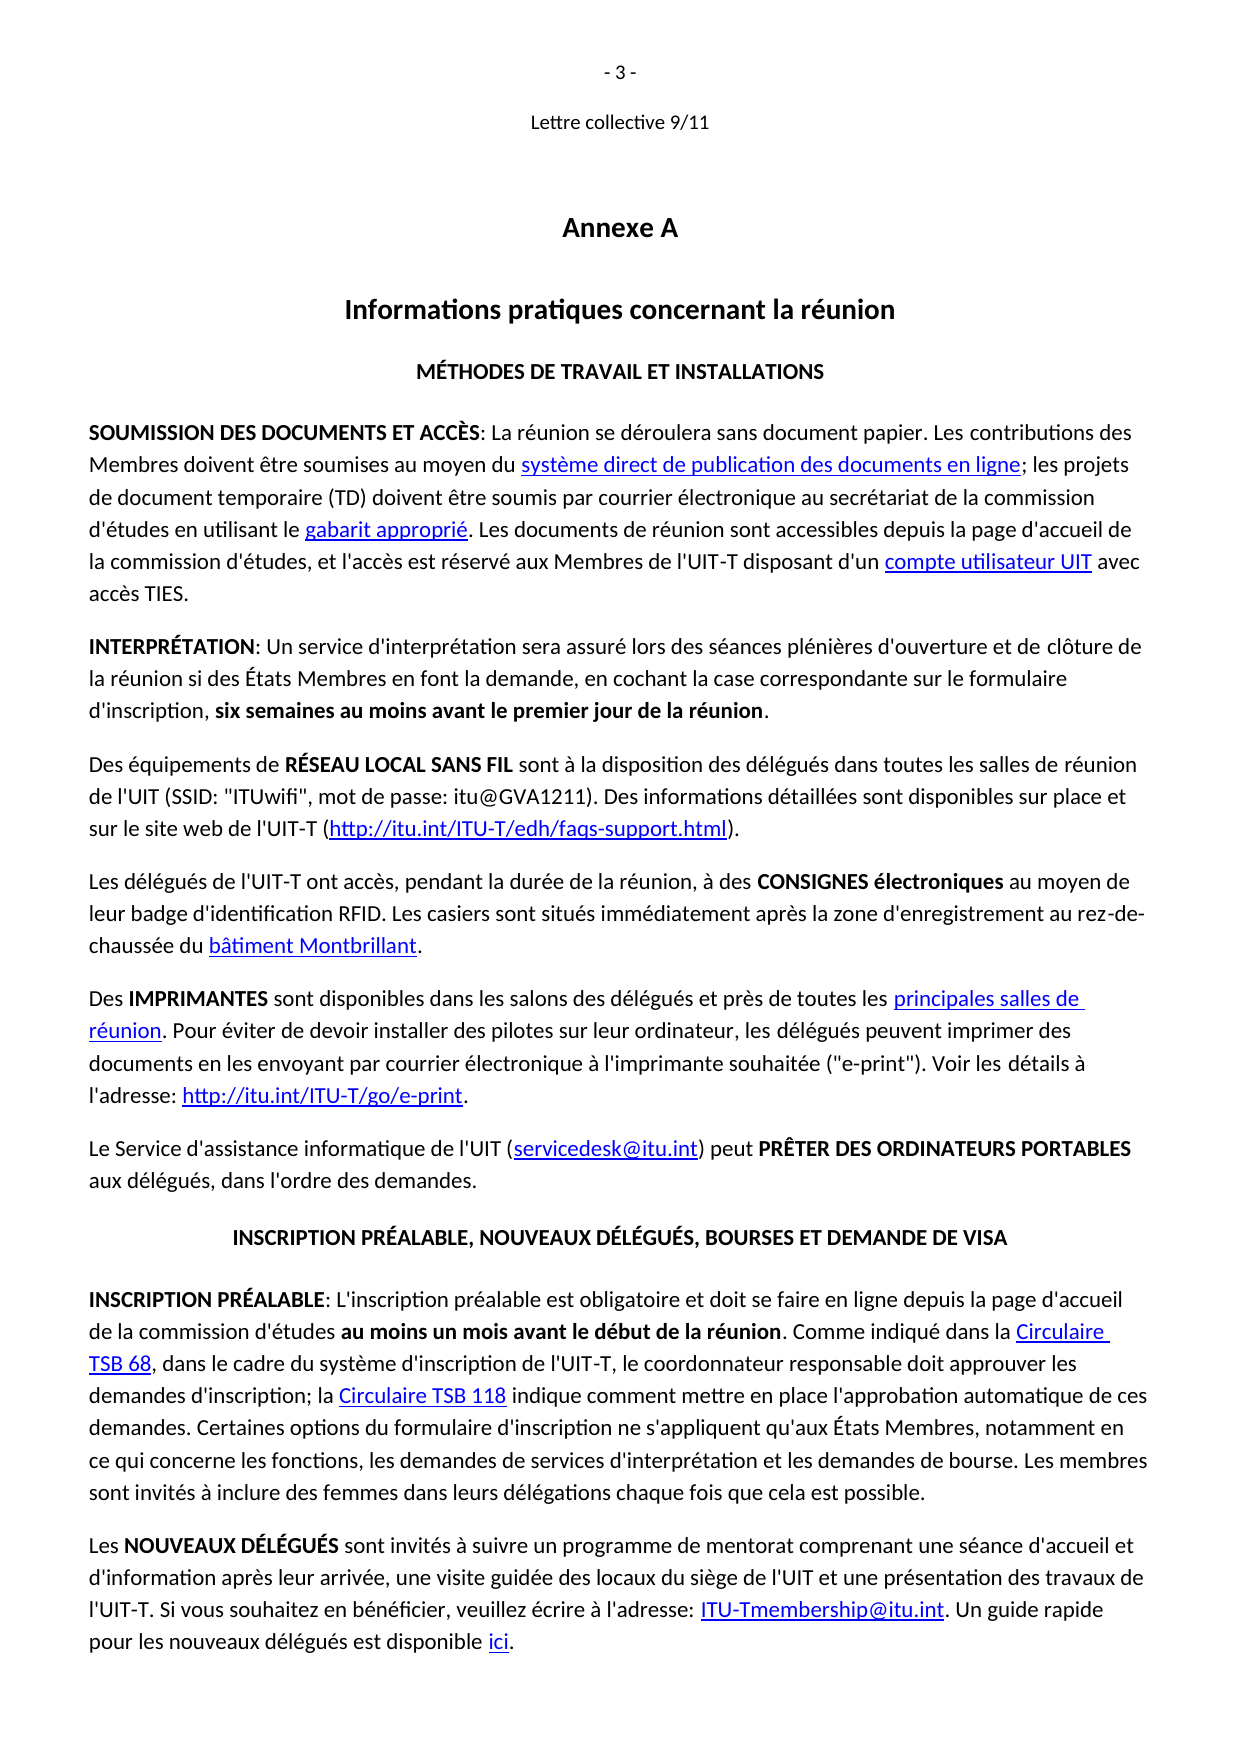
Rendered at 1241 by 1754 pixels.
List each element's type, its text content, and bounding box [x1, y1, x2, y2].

text Des équipements de RÉSEAU LOCAL SANS FIL sont à la disposition des délégués dans toutes les salles de réunion de l'UIT (SSID: "ITUwifi", mot de passe: itu@GVA1211). Des informations détaillées sont disponibles sur place et sur le site web de l'UIT-T (http://itu.int/ITU-T/edh/faqs-support.html). [89, 750, 1152, 842]
text Des IMPRIMANTES sont disponibles dans les salons des délégués et près de toutes les principales salles de réunion. Pour éviter de devoir installer des pilotes sur leur ordinateur, les délégués peuvent imprimer des documents en les envoyant par courrier électronique à l'imprimante souhaitée ("e-print"). Voir les détails à l'adresse: http://itu.int/ITU-T/go/e-print. [89, 984, 1152, 1109]
text Les NOUVEAUX DÉLÉGUÉS sont invités à suivre un programme de mentorat comprenant une séance d'accueil et d'information après leur arrivée, une visite guidée des locaux du siège de l'UIT et une présentation des travaux de l'UIT-T. Si vous souhaitez en bénéficier, veuillez écrire à l'adresse: ITU-Tmembership@itu.int. Un guide rapide pour les nouveaux délégués est disponible ici. [89, 1531, 1152, 1656]
text INSCRIPTION PRÉALABLE, NOUVEAUX DÉLÉGUÉS, BOURSES ET DEMANDE DE VISA [89, 1223, 1152, 1251]
text MÉTHODES DE TRAVAIL ET INSTALLATIONS [89, 357, 1152, 385]
text Annexe A Informations pratiques concernant la réunion [89, 209, 1152, 327]
text INTERPRÉTATION: Un service d'interprétation sera assuré lors des séances plénières d'ouverture et de clôture de la réunion si des États Membres en font la demande, en cochant la case correspondante sur le formulaire d'inscription, six semaines au moins avant le premier jour de la réunion. [89, 632, 1152, 725]
text Le Service d'assistance informatique de l'UIT (servicedesk@itu.int) peut PRÊTER DES ORDINATEURS PORTABLES aux délégués, dans l'ordre des demandes. [89, 1134, 1152, 1194]
text Les délégués de l'UIT-T ont accès, pendant la durée de la réunion, à des CONSIGNES électroniques au moyen de leur badge d'identification RFID. Les casiers sont situés immédiatement après la zone d'enregistrement au rez-de-chaussée du bâtiment Montbrillant. [89, 867, 1152, 959]
text SOUMISSION DES DOCUMENTS ET ACCÈS: La réunion se déroulera sans document papier. Les contributions des Membres doivent être soumises au moyen du système direct de publication des documents en ligne; les projets de document temporaire (TD) doivent être soumis par courrier électronique au secrétariat de la commission d'études en utilisant le gabarit approprié. Les documents de réunion sont accessibles depuis la page d'accueil de la commission d'études, et l'accès est réservé aux Membres de l'UIT-T disposant d'un compte utilisateur UIT avec accès TIES. [89, 418, 1152, 607]
text INSCRIPTION PRÉALABLE: L'inscription préalable est obligatoire et doit se faire en ligne depuis la page d'accueil de la commission d'études au moins un mois avant le début de la réunion. Comme indiqué dans la Circulaire TSB 68, dans le cadre du système d'inscription de l'UIT-T, le coordonnateur responsable doit approuver les demandes d'inscription; la Circulaire TSB 118 indique comment mettre en place l'approbation automatique de ces demandes. Certaines options du formulaire d'inscription ne s'appliquent qu'aux États Membres, notamment en ce qui concerne les fonctions, les demandes de services d'interprétation et les demandes de bourse. Les membres sont invités à inclure des femmes dans leurs délégations chaque fois que cela est possible. [89, 1285, 1152, 1506]
